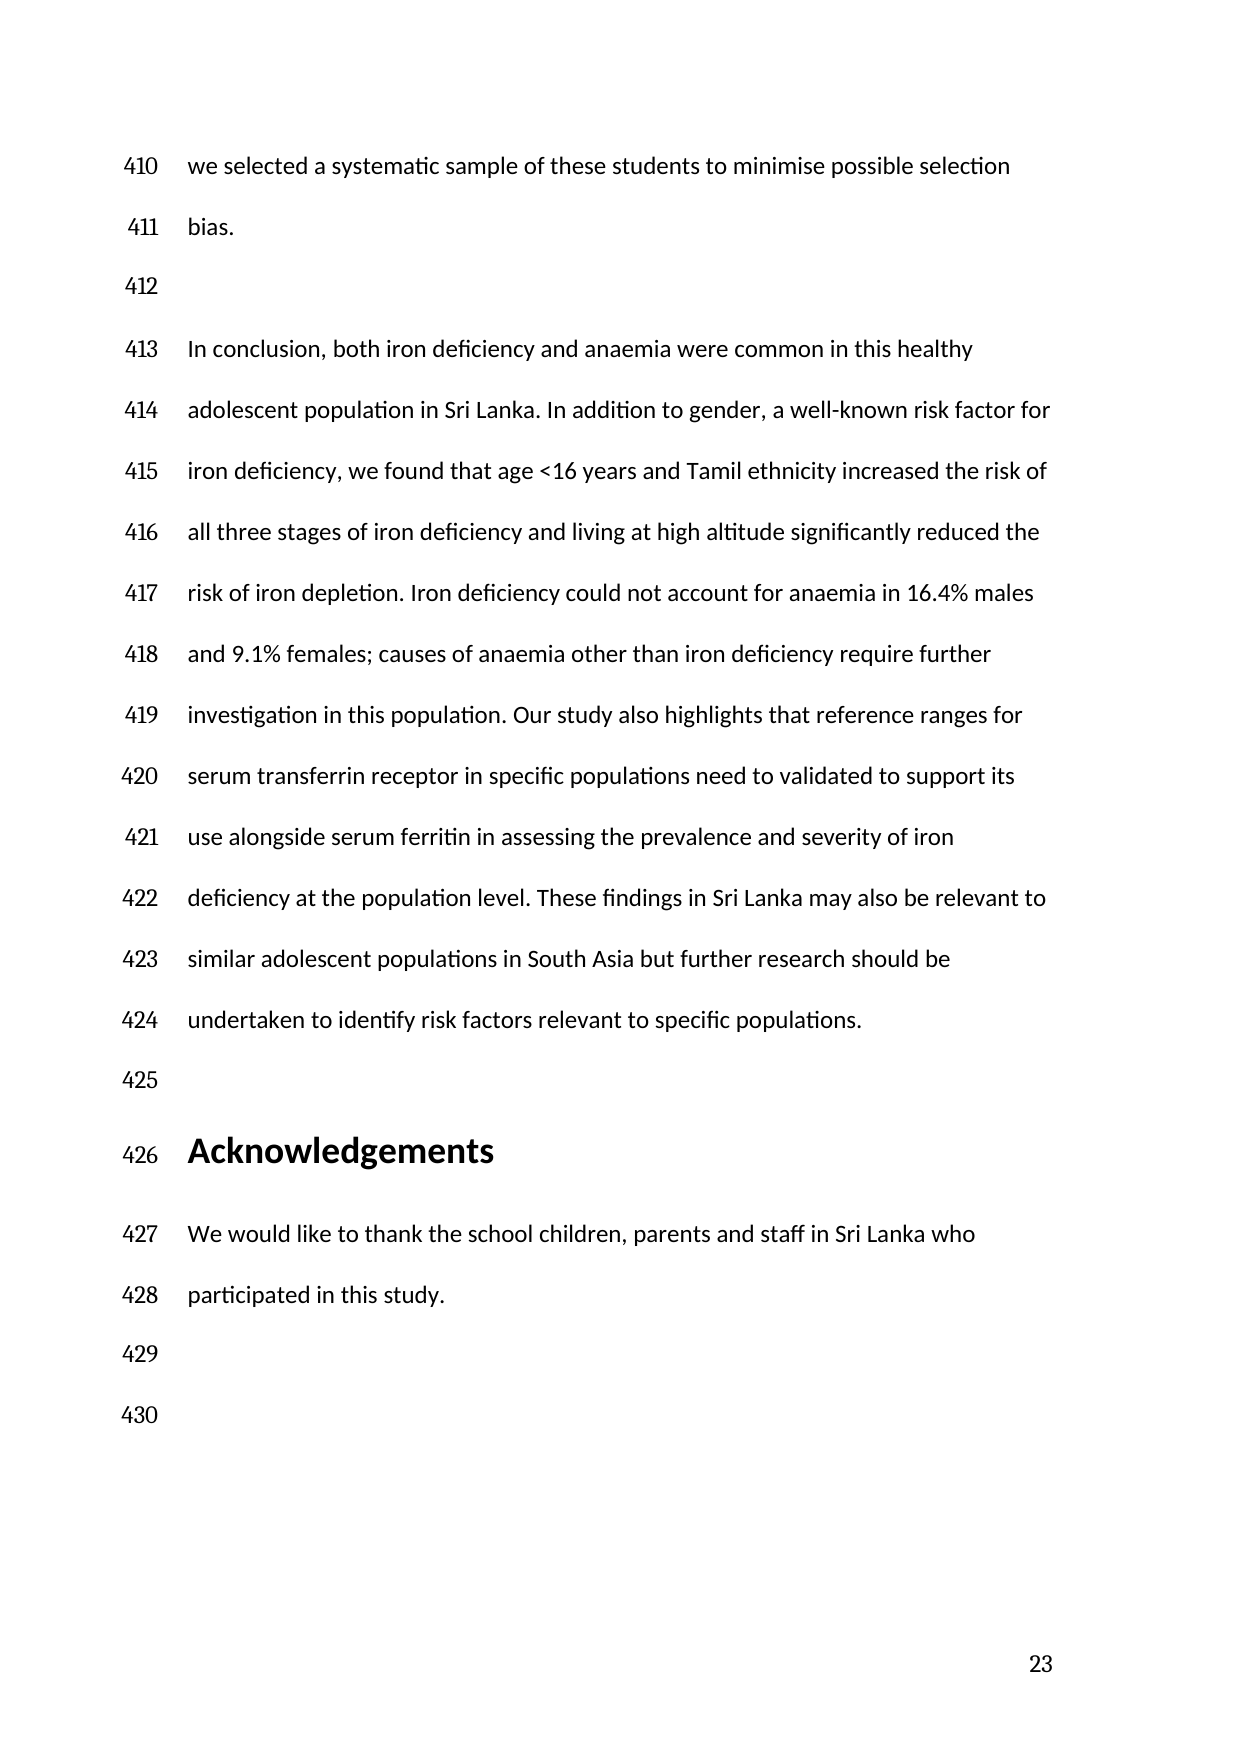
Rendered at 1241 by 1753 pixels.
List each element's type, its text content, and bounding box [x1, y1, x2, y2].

text In conclusion, both iron deficiency and anaemia were common in this healthy adolescent population in Sri Lanka. In addition to gender, a well-known risk factor for iron deficiency, we found that age <16 years and Tamil ethnicity increased the risk of all three stages of iron deficiency and living at high altitude significantly reduced the risk of iron depletion. Iron deficiency could not account for anaemia in 16.4% males and 9.1% females; causes of anaemia other than iron deficiency require further investigation in this population. Our study also highlights that reference ranges for serum transferrin receptor in specific populations need to validated to support its use alongside serum ferritin in assessing the prevalence and severity of iron deficiency at the population level. These findings in Sri Lanka may also be relevant to similar adolescent populations in South Asia but further research should be undertaken to identify risk factors relevant to specific populations. [187, 333, 1053, 1035]
text Acknowledgements [187, 1127, 1053, 1172]
text We would like to thank the school children, parents and staff in Sri Lanka who participated in this study. [187, 1218, 1053, 1310]
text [187, 150, 1053, 242]
